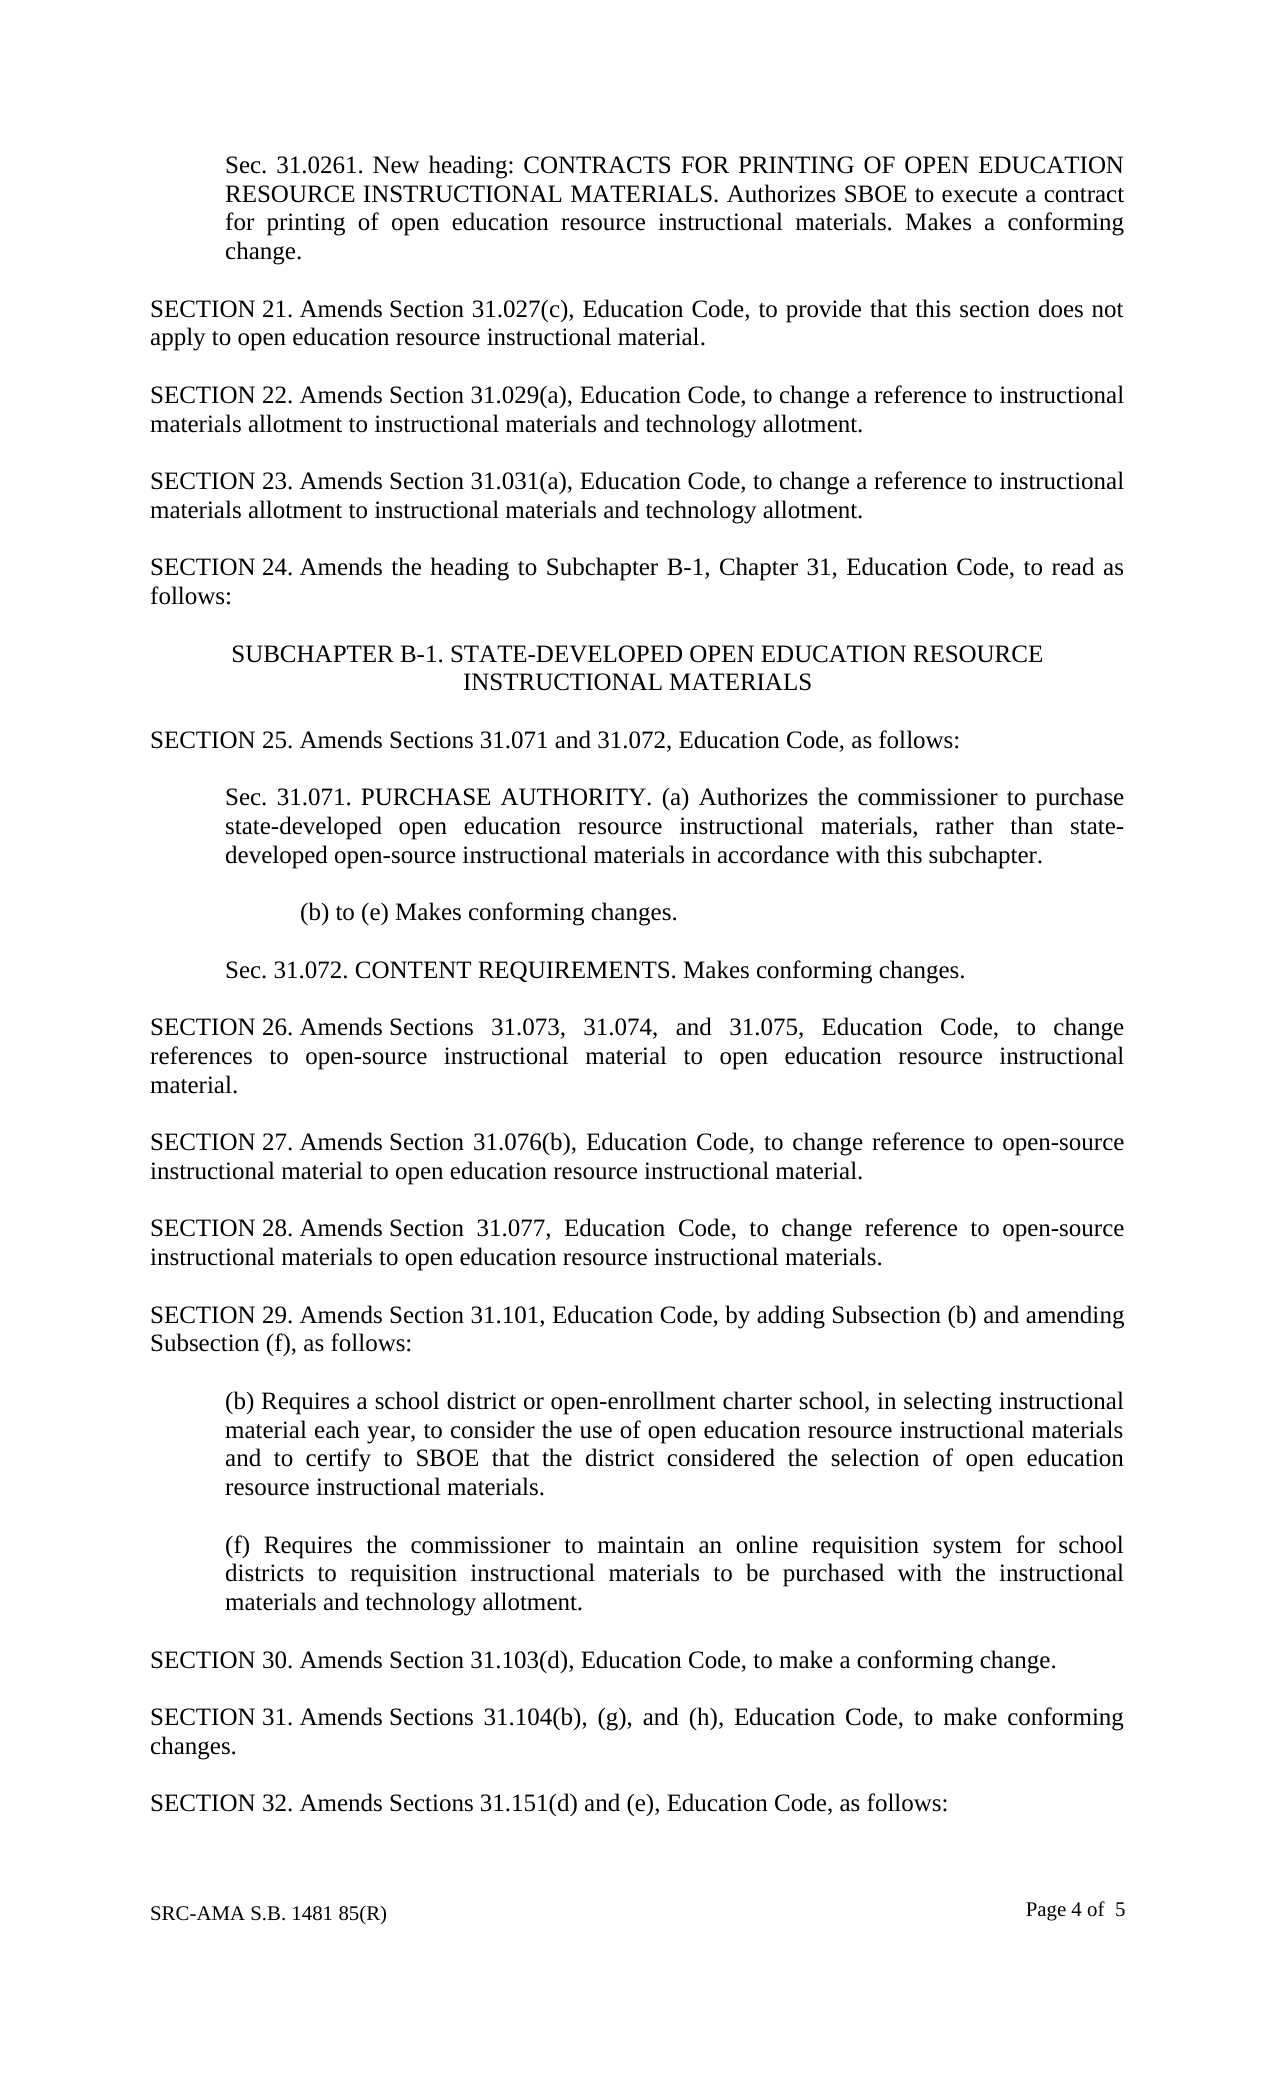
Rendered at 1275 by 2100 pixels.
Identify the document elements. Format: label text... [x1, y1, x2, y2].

text SECTION 30. Amends Section 31.103(d), Education Code, to make a conforming change. [150, 1645, 1125, 1673]
text SECTION 26. Amends Sections 31.073, 31.074, and 31.075, Education Code, to change references to open-source instructional material to open education resource instructional material. [150, 1012, 1125, 1099]
text Sec. 31.0261. New heading: CONTRACTS FOR PRINTING OF OPEN EDUCATION RESOURCE INSTRUCTIONAL MATERIALS. Authorizes SBOE to execute a contract for printing of open education resource instructional materials. Makes a conforming change. [225, 150, 1125, 265]
text SECTION 21. Amends Section 31.027(c), Education Code, to provide that this section does not apply to open education resource instructional material. [150, 294, 1125, 351]
text SECTION 29. Amends Section 31.101, Education Code, by adding Subsection (b) and amending Subsection (f), as follows: [150, 1300, 1125, 1357]
text (b) Requires a school district or open-enrollment charter school, in selecting instructional material each year, to consider the use of open education resource instructional materials and to certify to SBOE that the district considered the selection of open education resource instructional materials. [225, 1386, 1125, 1501]
text (f) Requires the commissioner to maintain an online requisition system for school districts to requisition instructional materials to be purchased with the instructional materials and technology allotment. [225, 1530, 1125, 1616]
text SUBCHAPTER B-1. STATE-DEVELOPED OPEN EDUCATION RESOURCE INSTRUCTIONAL MATERIALS [150, 639, 1125, 696]
text SECTION 28. Amends Section 31.077, Education Code, to change reference to open-source instructional materials to open education resource instructional materials. [150, 1213, 1125, 1271]
text SECTION 31. Amends Sections 31.104(b), (g), and (h), Education Code, to make conforming changes. [150, 1702, 1125, 1760]
text (b) to (e) Makes conforming changes. [300, 897, 1125, 926]
text SECTION 23. Amends Section 31.031(a), Education Code, to change a reference to instructional materials allotment to instructional materials and technology allotment. [150, 466, 1125, 524]
text SECTION 27. Amends Section 31.076(b), Education Code, to change reference to open-source instructional material to open education resource instructional material. [150, 1127, 1125, 1185]
text SECTION 32. Amends Sections 31.151(d) and (e), Education Code, as follows: [150, 1788, 1125, 1817]
text SECTION 25. Amends Sections 31.071 and 31.072, Education Code, as follows: [150, 725, 1125, 754]
text Sec. 31.072. CONTENT REQUIREMENTS. Makes conforming changes. [225, 955, 1125, 984]
text Sec. 31.071. PURCHASE AUTHORITY. (a) Authorizes the commissioner to purchase state-developed open education resource instructional materials, rather than state-developed open-source instructional materials in accordance with this subchapter. [225, 782, 1125, 869]
text SECTION 22. Amends Section 31.029(a), Education Code, to change a reference to instructional materials allotment to instructional materials and technology allotment. [150, 380, 1125, 437]
text SECTION 24. Amends the heading to Subchapter B-1, Chapter 31, Education Code, to read as follows: [150, 552, 1125, 610]
